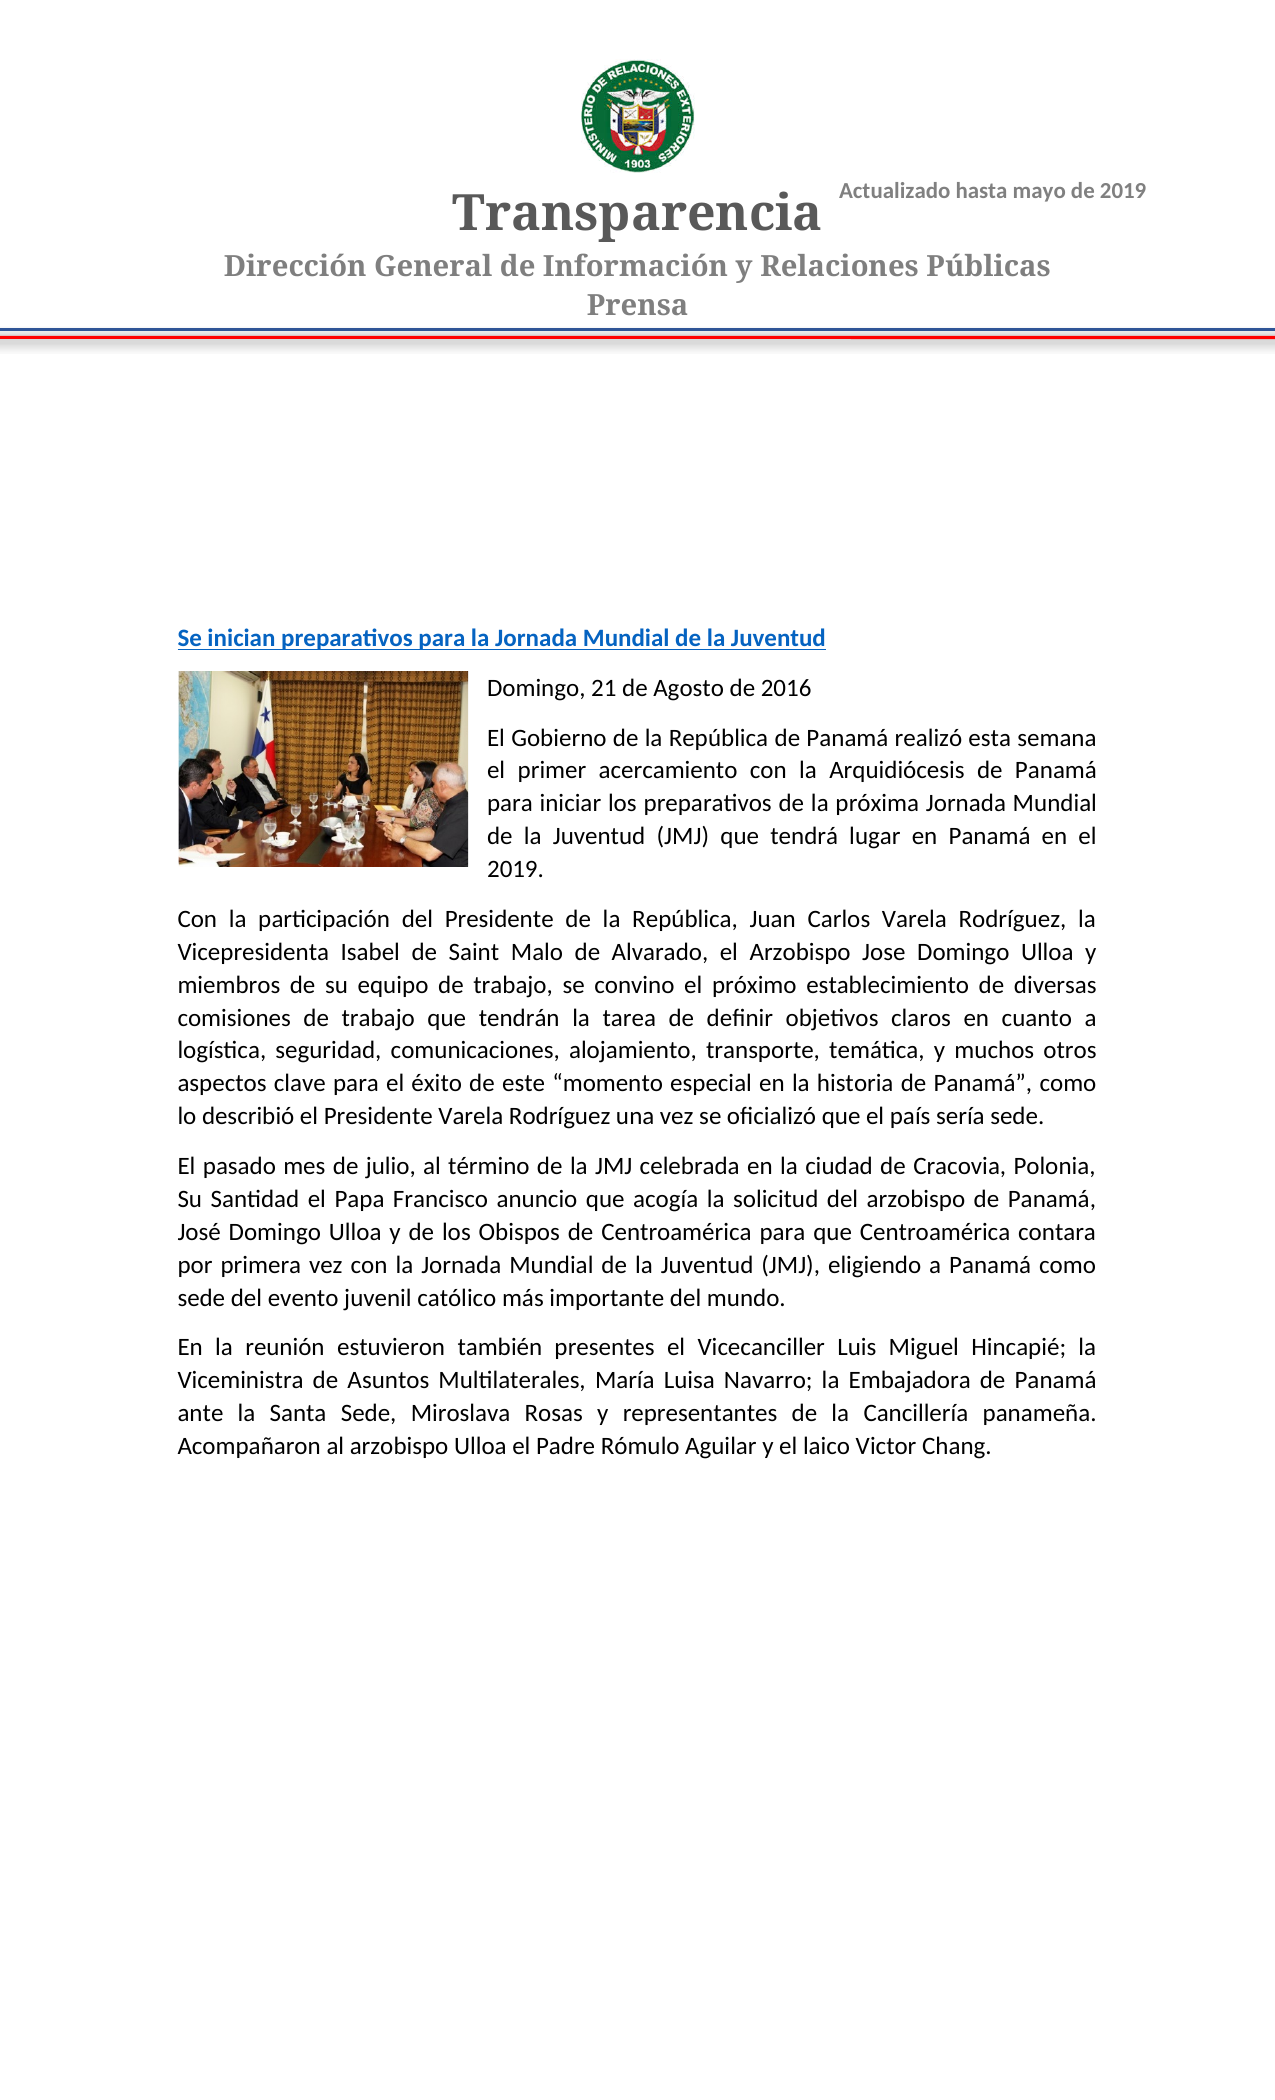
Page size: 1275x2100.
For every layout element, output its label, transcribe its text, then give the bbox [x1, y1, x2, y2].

text En la reunión estuvieron también presentes el Vicecanciller Luis Miguel Hincapié; la Viceministra de Asuntos Multilaterales, María Luisa Navarro; la Embajadora de Panamá ante la Santa Sede, Miroslava Rosas y representantes de la Cancillería panameña. Acompañaron al arzobispo Ulloa el Padre Rómulo Aguilar y el laico Victor Chang. [177, 1331, 1098, 1461]
picture [177, 671, 468, 866]
picture [577, 53, 698, 177]
text El pasado mes de julio, al término de la JMJ celebrada en la ciudad de Cracovia, Polonia, Su Santidad el Papa Francisco anuncio que acogía la solicitud del arzobispo de Panamá, José Domingo Ulloa y de los Obispos de Centroamérica para que Centroamérica contara por primera vez con la Jornada Mundial de la Juventud (JMJ), eligiendo a Panamá como sede del evento juvenil católico más importante del mundo. [177, 1150, 1098, 1312]
text El Gobierno de la República de Panamá realizó esta semana el primer acercamiento con la Arquidiócesis de Panamá para iniciar los preparativos de la próxima Jornada Mundial de la Juventud (JMJ) que tendrá lugar en Panamá en el 2019. [177, 722, 1098, 884]
text Domingo, 21 de Agosto de 2016 [468, 672, 1098, 703]
text Se inician preparativos para la Jornada Mundial de la Juventud [177, 622, 1098, 653]
text Con la participación del Presidente de la República, Juan Carlos Varela Rodríguez, la Vicepresidenta Isabel de Saint Malo de Alvarado, el Arzobispo Jose Domingo Ulloa y miembros de su equipo de trabajo, se convino el próximo establecimiento de diversas comisiones de trabajo que tendrán la tarea de definir objetivos claros en cuanto a logística, seguridad, comunicaciones, alojamiento, transporte, temática, y muchos otros aspectos clave para el éxito de este “momento especial en la historia de Panamá”, como lo describió el Presidente Varela Rodríguez una vez se oficializó que el país sería sede. [177, 903, 1098, 1131]
